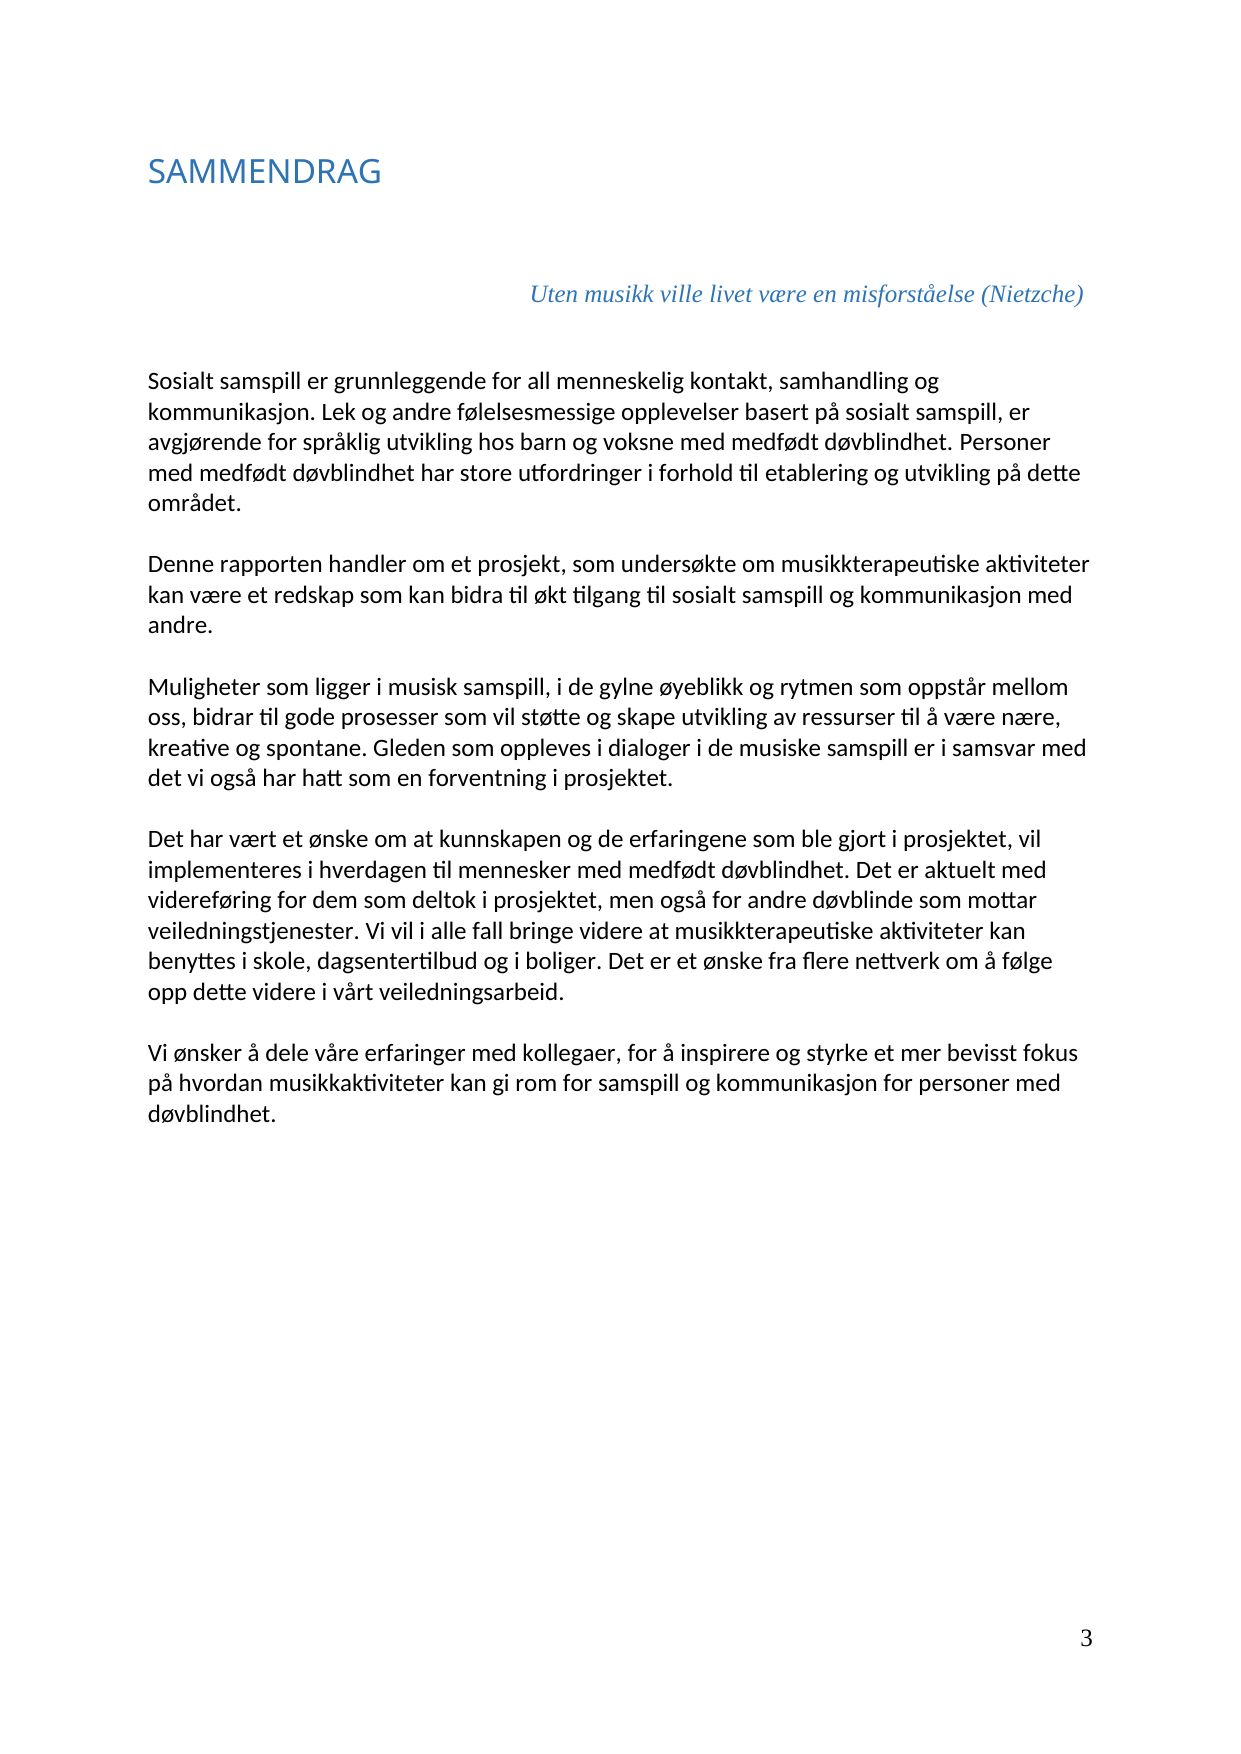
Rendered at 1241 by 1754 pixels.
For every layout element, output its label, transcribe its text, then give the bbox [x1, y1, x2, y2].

text Denne rapporten handler om et prosjekt, som undersøkte om musikkterapeutiske aktiviteter kan være et redskap som kan bidra til økt tilgang til sosialt samspill og kommunikasjon med andre. [148, 549, 1093, 640]
text Det har vært et ønske om at kunnskapen og de erfaringene som ble gjort i prosjektet, vil implementeres i hverdagen til mennesker med medfødt døvblindhet. Det er aktuelt med videreføring for dem som deltok i prosjektet, men også for andre døvblinde som mottar veiledningstjenester. Vi vil i alle fall bringe videre at musikkterapeutiske aktiviteter kan benyttes i skole, dagsentertilbud og i boliger. Det er et ønske fra flere nettverk om å følge opp dette videre i vårt veiledningsarbeid. [148, 823, 1093, 1006]
text Sosialt samspill er grunnleggende for all menneskelig kontakt, samhandling og kommunikasjon. Lek og andre følelsesmessige opplevelser basert på sosialt samspill, er avgjørende for språklig utvikling hos barn og voksne med medfødt døvblindhet. Personer med medfødt døvblindhet har store utfordringer i forhold til etablering og utvikling på dette området. [148, 366, 1093, 518]
text Uten musikk ville livet være en misforståelse (Nietzche) [148, 279, 1093, 308]
subtitle SAMMENDRAG [148, 148, 1093, 193]
text Muligheter som ligger i musisk samspill, i de gylne øyeblikk og rytmen som oppstår mellom oss, bidrar til gode prosesser som vil støtte og skape utvikling av ressurser til å være nære, kreative og spontane. Gleden som oppleves i dialoger i de musiske samspill er i samsvar med det vi også har hatt som en forventning i prosjektet. [148, 671, 1093, 793]
text Vi ønsker å dele våre erfaringer med kollegaer, for å inspirere og styrke et mer bevisst fokus på hvordan musikkaktiviteter kan gi rom for samspill og kommunikasjon for personer med døvblindhet. [148, 1037, 1093, 1128]
